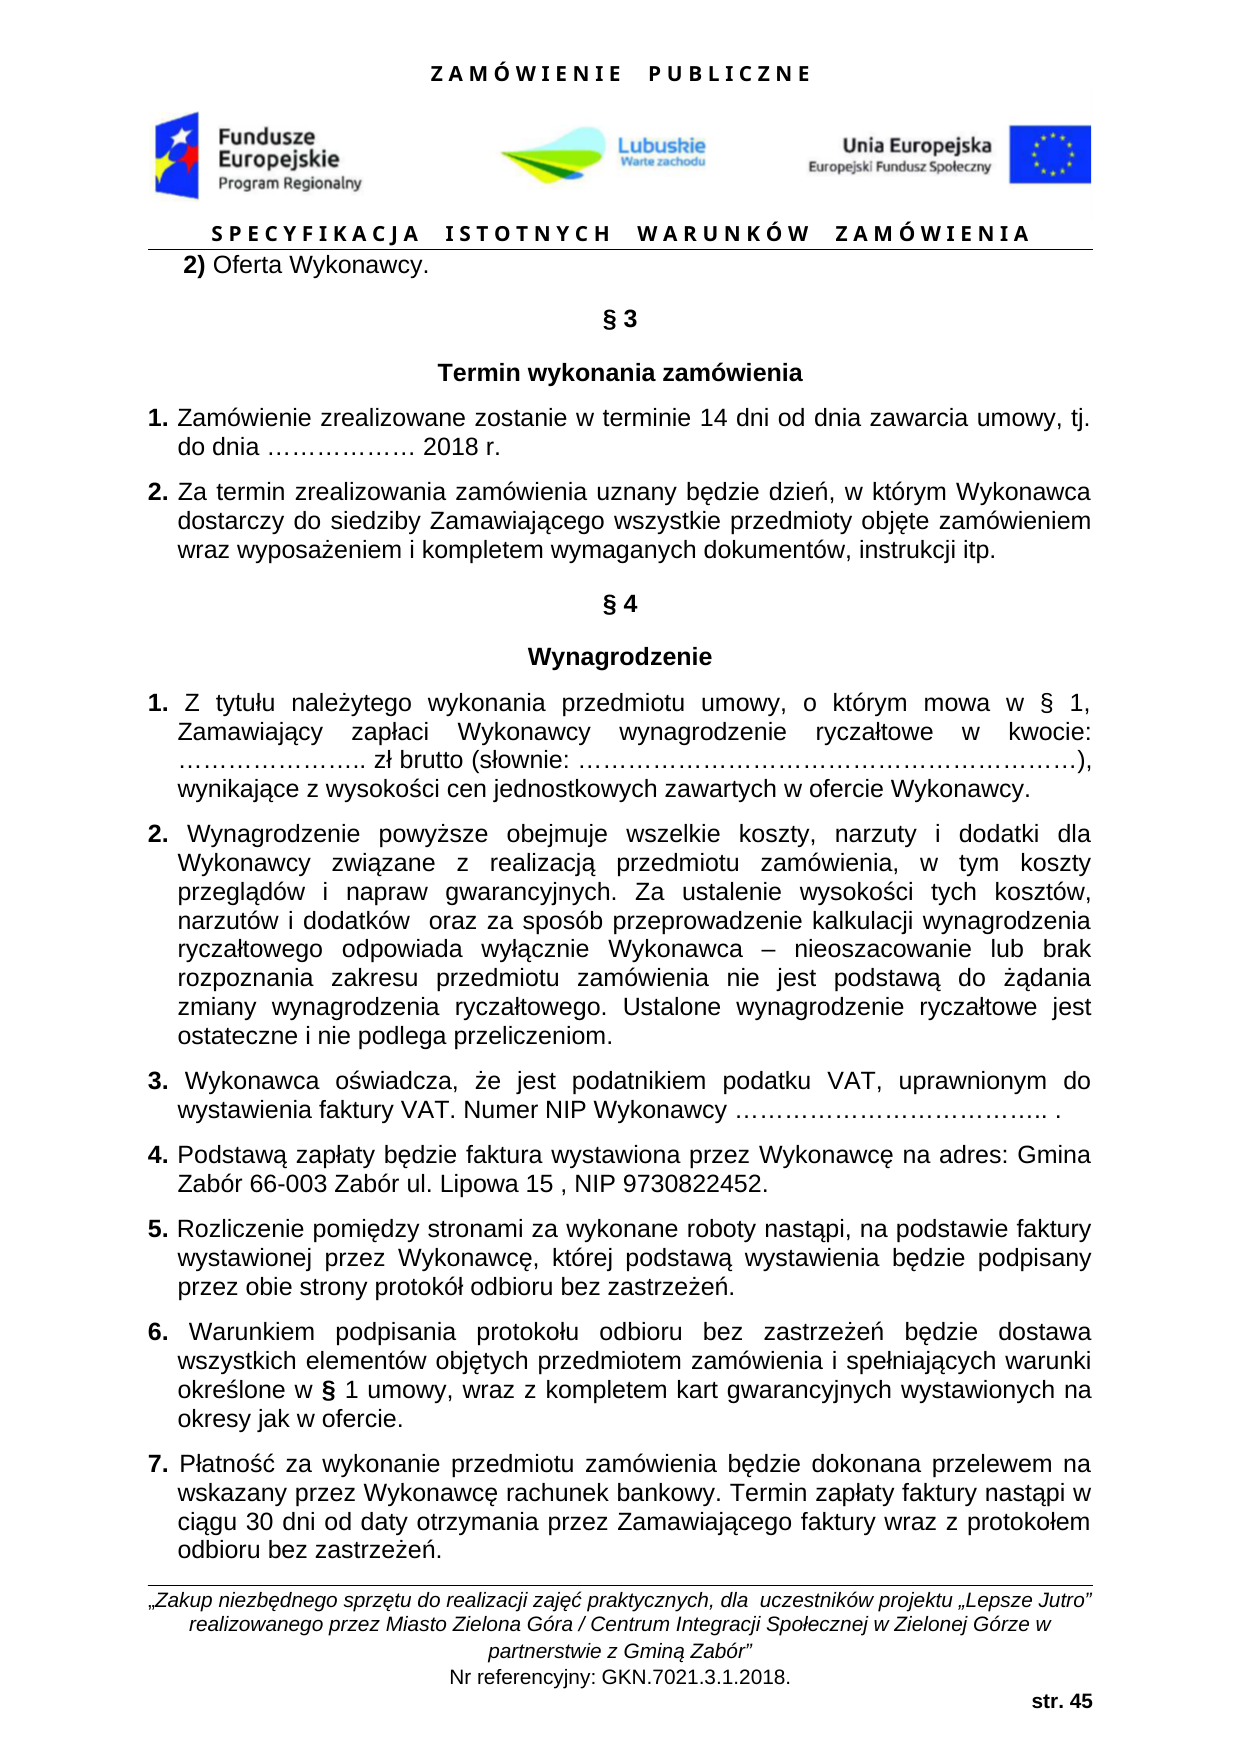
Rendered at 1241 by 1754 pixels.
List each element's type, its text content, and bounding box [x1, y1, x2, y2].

text § 4 [148, 589, 1093, 617]
picture [149, 87, 1092, 219]
text Termin wykonania zamówienia [148, 358, 1093, 387]
text 2. Za termin zrealizowania zamówienia uznany będzie dzień, w którym Wykonawca dostarczy do siedziby Zamawiającego wszystkie przedmioty objęte zamówieniem wraz wyposażeniem i kompletem wymaganych dokumentów, instrukcji itp. [148, 477, 1093, 564]
text 2. Wynagrodzenie powyższe obejmuje wszelkie koszty, narzuty i dodatki dla Wykonawcy związane z realizacją przedmiotu zamówienia, w tym koszty przeglądów i napraw gwarancyjnych. Za ustalenie wysokości tych kosztów, narzutów i dodatków oraz za sposób przeprowadzenie kalkulacji wynagrodzenia ryczałtowego odpowiada wyłącznie Wykonawca – nieoszacowanie lub brak rozpoznania zakresu przedmiotu zamówienia nie jest podstawą do żądania zmiany wynagrodzenia ryczałtowego. Ustalone wynagrodzenie ryczałtowe jest ostateczne i nie podlega przeliczeniom. [148, 819, 1093, 1049]
text 3. Wykonawca oświadcza, że jest podatnikiem podatku VAT, uprawnionym do wystawienia faktury VAT. Numer NIP Wykonawcy ……………………………….. . [148, 1066, 1093, 1124]
text § 3 [148, 304, 1093, 333]
text 1. Zamówienie zrealizowane zostanie w terminie 14 dni od dnia zawarcia umowy, tj. do dnia ……………… 2018 r. [148, 403, 1093, 461]
text 1. Z tytułu należytego wykonania przedmiotu umowy, o którym mowa w § 1, Zamawiający zapłaci Wykonawcy wynagrodzenie ryczałtowe w kwocie: ………………….. zł brutto (słownie: ……………………………………………………), wynikające z wysokości cen jednostkowych zawartych w ofercie Wykonawcy. [148, 688, 1093, 803]
text Wynagrodzenie [148, 642, 1093, 671]
text 4. Podstawą zapłaty będzie faktura wystawiona przez Wykonawcę na adres: Gmina Zabór 66-003 Zabór ul. Lipowa 15 , NIP 9730822452. [148, 1140, 1093, 1198]
text 7. Płatność za wykonanie przedmiotu zamówienia będzie dokonana przelewem na wskazany przez Wykonawcę rachunek bankowy. Termin zapłaty faktury nastąpi w ciągu 30 dni od daty otrzymania przez Zamawiającego faktury wraz z protokołem odbioru bez zastrzeżeń. [148, 1449, 1093, 1564]
list Oferta Wykonawcy. [183, 250, 1093, 279]
text 5. Rozliczenie pomiędzy stronami za wykonane roboty nastąpi, na podstawie faktury wystawionej przez Wykonawcę, której podstawą wystawienia będzie podpisany przez obie strony protokół odbioru bez zastrzeżeń. [148, 1214, 1093, 1301]
text 6. Warunkiem podpisania protokołu odbioru bez zastrzeżeń będzie dostawa wszystkich elementów objętych przedmiotem zamówienia i spełniających warunki określone w § 1 umowy, wraz z kompletem kart gwarancyjnych wystawionych na okresy jak w ofercie. [148, 1317, 1093, 1432]
